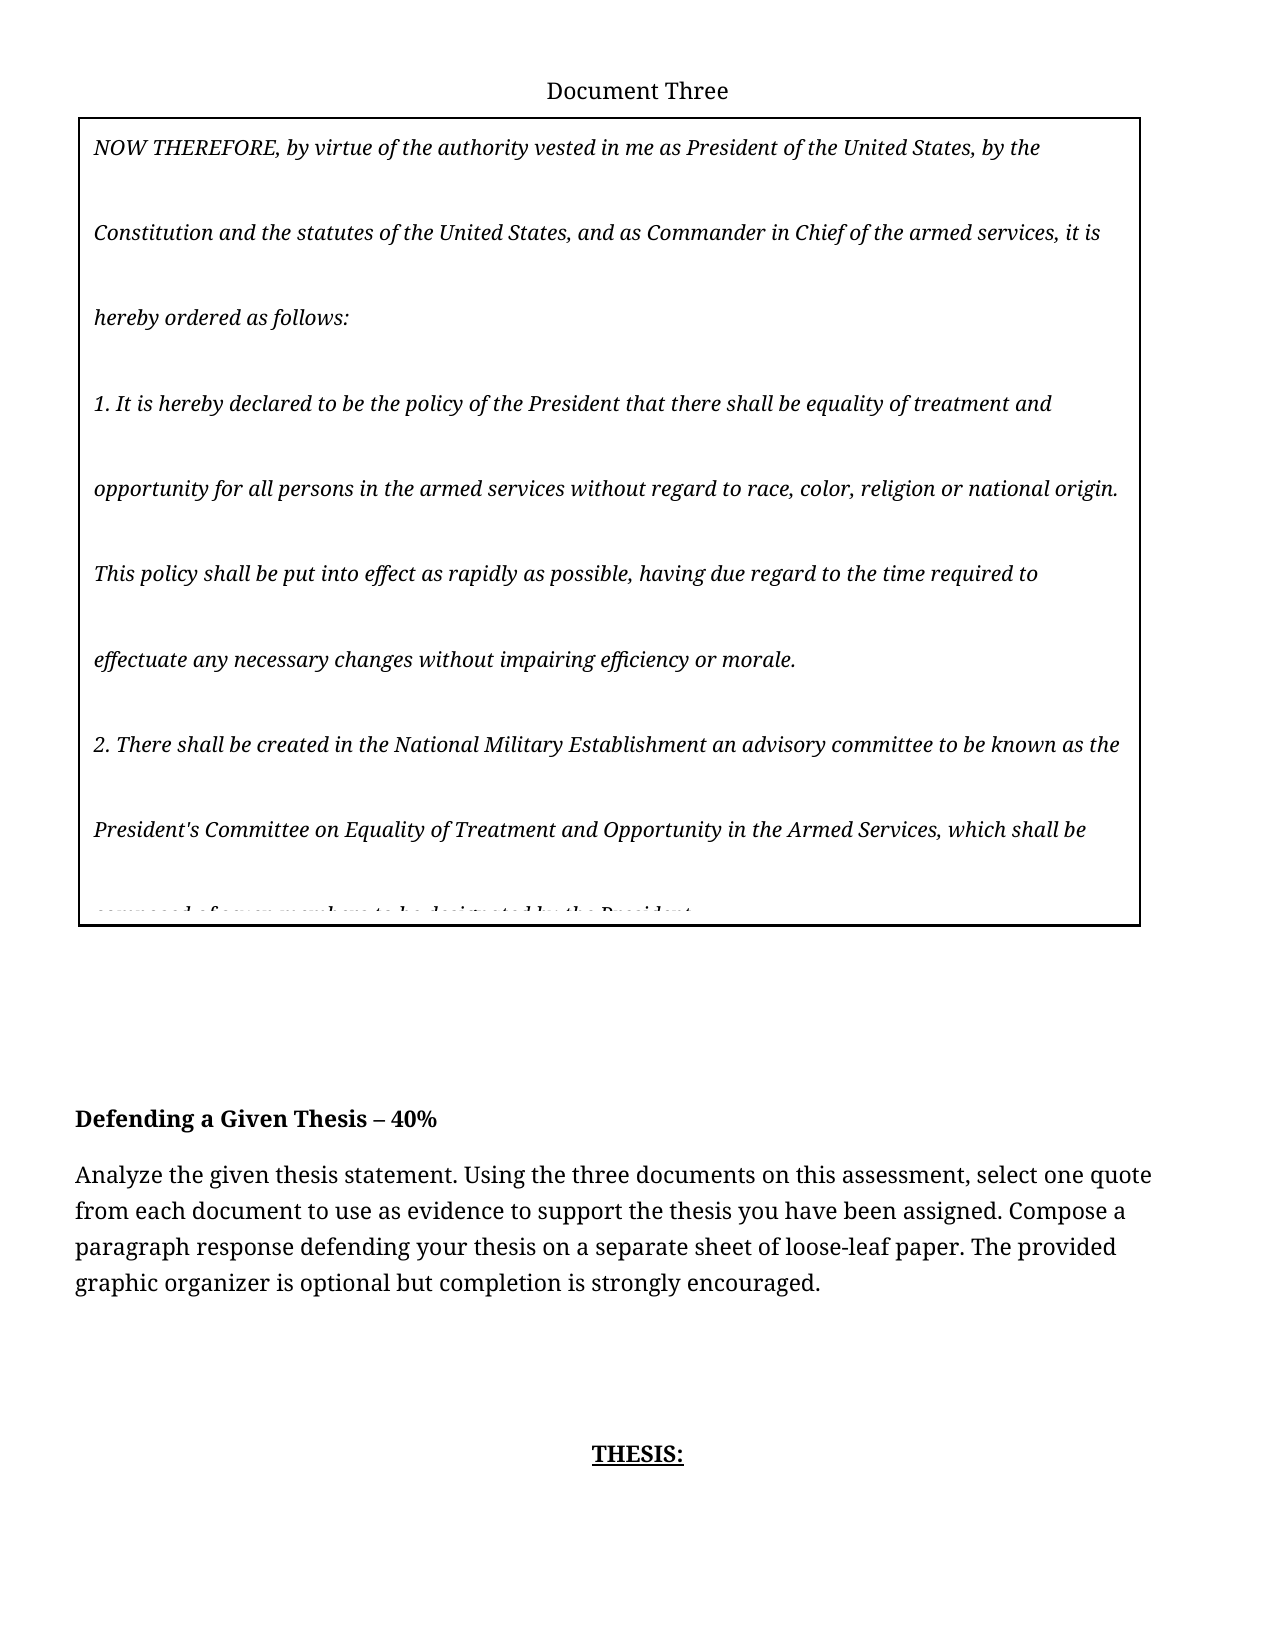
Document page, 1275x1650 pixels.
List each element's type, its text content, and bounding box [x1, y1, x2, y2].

text Analyze the given thesis statement. Using the three documents on this assessment, select one quote from each document to use as evidence to support the thesis you have been assigned. Compose a paragraph response defending your thesis on a separate sheet of loose-leaf paper. The provided graphic organizer is optional but completion is strongly encouraged. [75, 1159, 1200, 1298]
text Defending a Given Thesis – 40% [75, 1103, 1200, 1134]
text THESIS: [75, 1437, 1200, 1469]
text Document Three [75, 75, 1200, 106]
